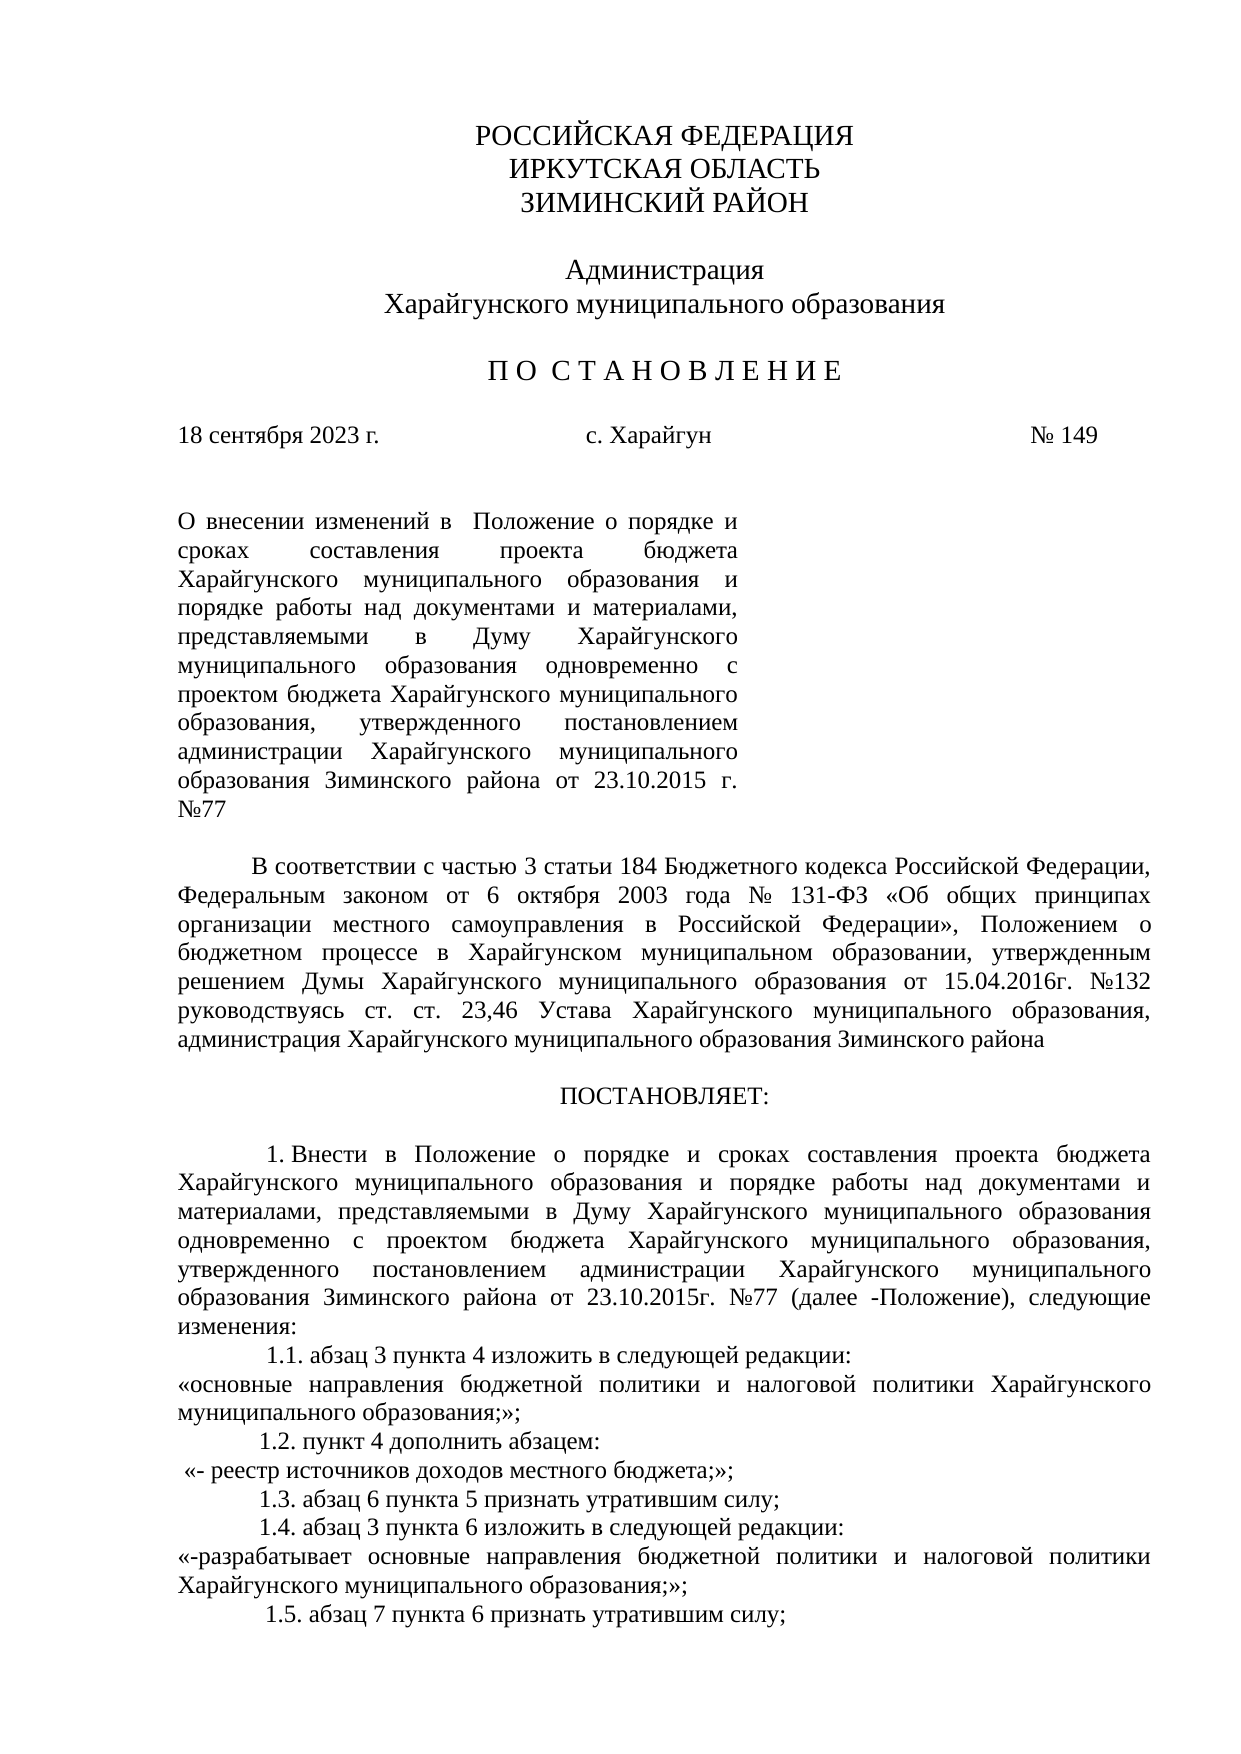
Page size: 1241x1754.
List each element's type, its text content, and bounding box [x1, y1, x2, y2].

text 1.3. абзац 6 пункта 5 признать утратившим силу; [177, 1484, 1152, 1512]
text ПОСТАНОВЛЯЕТ: [177, 1081, 1152, 1110]
text В соответствии с частью 3 статьи 184 Бюджетного кодекса Российской Федерации, Федеральным законом от 6 октября 2003 года № 131-ФЗ «Об общих принципах организации местного самоуправления в Российской Федерации», Положением о бюджетном процессе в Харайгунском муниципальном образовании, утвержденным решением Думы Харайгунского муниципального образования от 15.04.2016г. №132 руководствуясь ст. ст. 23,46 Устава Харайгунского муниципального образования, администрация Харайгунского муниципального образования Зиминского района [177, 851, 1152, 1052]
subtitle Администрация [177, 252, 1152, 286]
list Внести в Положение о порядке и сроках составления проекта бюджета Харайгунского муниципального образования и порядке работы над документами и материалами, представляемыми в Думу Харайгунского муниципального образования одновременно с проектом бюджета Харайгунского муниципального образования, утвержденного постановлением администрации Харайгунского муниципального образования Зиминского района от 23.10.2015г. №77 (далее -Положение), следующие изменения: [177, 1139, 1152, 1340]
text 1.4. абзац 3 пункта 6 изложить в следующей редакции: [177, 1512, 1152, 1541]
list 1.1. абзац 3 пункта 4 изложить в следующей редакции: [266, 1340, 1152, 1369]
text 1.5. абзац 7 пункта 6 признать утратившим силу; [177, 1599, 1152, 1627]
text О внесении изменений в Положение о порядке и сроках составления проекта бюджета Харайгунского муниципального образования и порядке работы над документами и материалами, представляемыми в Думу Харайгунского муниципального образования одновременно с проектом бюджета Харайгунского муниципального образования, утвержденного постановлением администрации Харайгунского муниципального образования Зиминского района от 23.10.2015 г. №77 [177, 506, 738, 822]
subtitle П О С Т А Н О В Л Е Н И Е [177, 353, 1152, 386]
subtitle Харайгунского муниципального образования [177, 286, 1152, 319]
subtitle 18 сентября 2023 г. с. Харайгун № 149 [177, 420, 1152, 449]
subtitle ЗИМИНСКИЙ РАЙОН [177, 185, 1152, 219]
subtitle РОССИЙСКАЯ ФЕДЕРАЦИЯ [177, 118, 1152, 152]
subtitle ИРКУТСКАЯ ОБЛАСТЬ [177, 152, 1152, 185]
text «- реестр источников доходов местного бюджета;»; [177, 1455, 1152, 1484]
text «основные направления бюджетной политики и налоговой политики Харайгунского муниципального образования;»; [177, 1369, 1152, 1426]
text 1.2. пункт 4 дополнить абзацем: [177, 1426, 1152, 1455]
text «-разрабатывает основные направления бюджетной политики и налоговой политики Харайгунского муниципального образования;»; [177, 1541, 1152, 1599]
